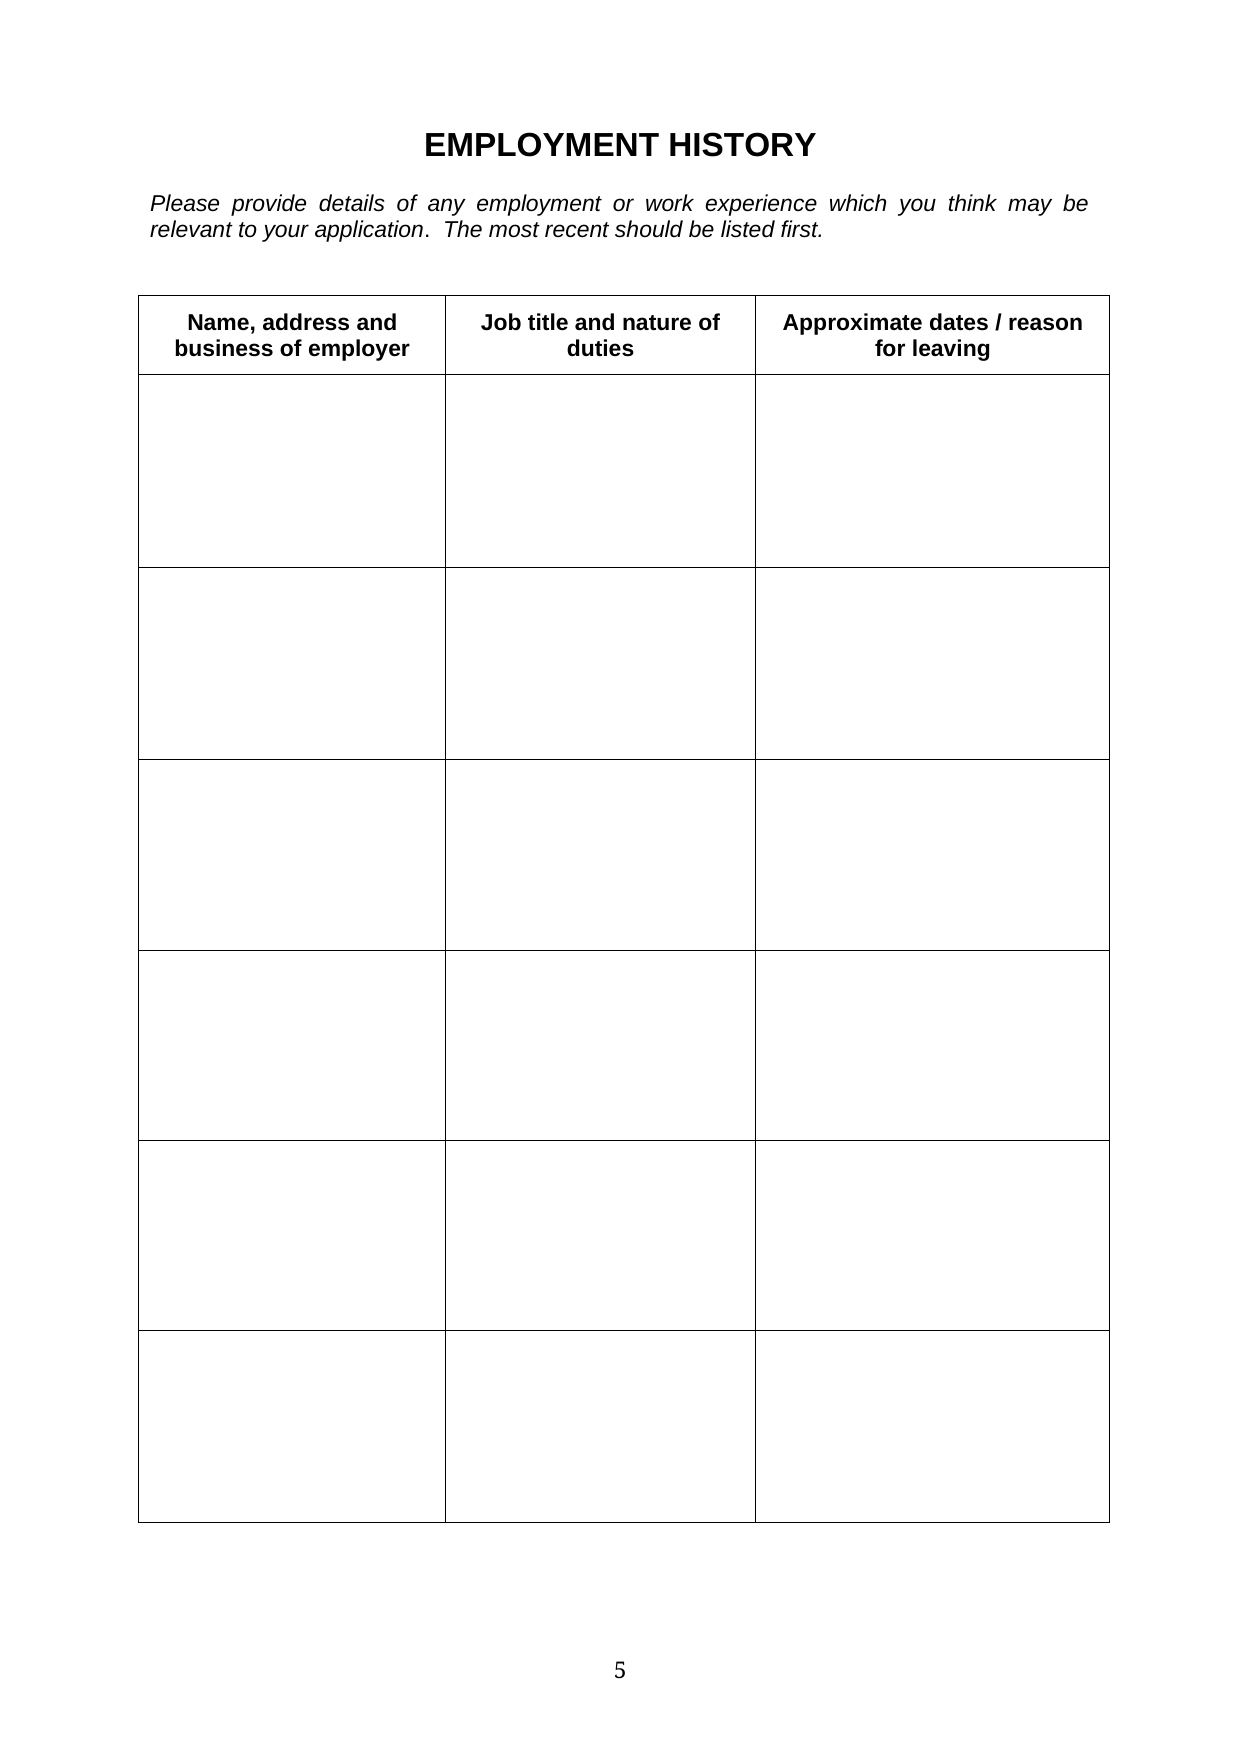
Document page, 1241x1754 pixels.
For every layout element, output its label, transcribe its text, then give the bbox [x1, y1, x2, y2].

table_cell [446, 1331, 755, 1522]
table_cell [446, 951, 755, 1140]
table_cell [139, 951, 445, 1140]
table_cell [139, 568, 445, 759]
table_cell [139, 375, 445, 567]
table_cell [756, 375, 1109, 567]
table_cell [446, 1141, 755, 1330]
table_cell [139, 760, 445, 950]
table_cell [446, 375, 755, 567]
table_cell [139, 1141, 445, 1330]
table_cell [756, 951, 1109, 1140]
text Please provide details of any employment or work experience which you think may be relevant to your application. The most recent should be listed first. [150, 190, 1090, 242]
table_cell [756, 1331, 1109, 1522]
table_cell [756, 1141, 1109, 1330]
table_header Approximate dates / reason for leaving [756, 296, 1109, 374]
table_cell [446, 568, 755, 759]
table_header Job title and nature of duties [446, 296, 755, 374]
table_header Name, address and business of employer [139, 296, 445, 374]
table_cell [756, 760, 1109, 950]
table_cell [446, 760, 755, 950]
text EMPLOYMENT HISTORY [150, 125, 1090, 163]
table_cell [139, 1331, 445, 1522]
table_cell [756, 568, 1109, 759]
